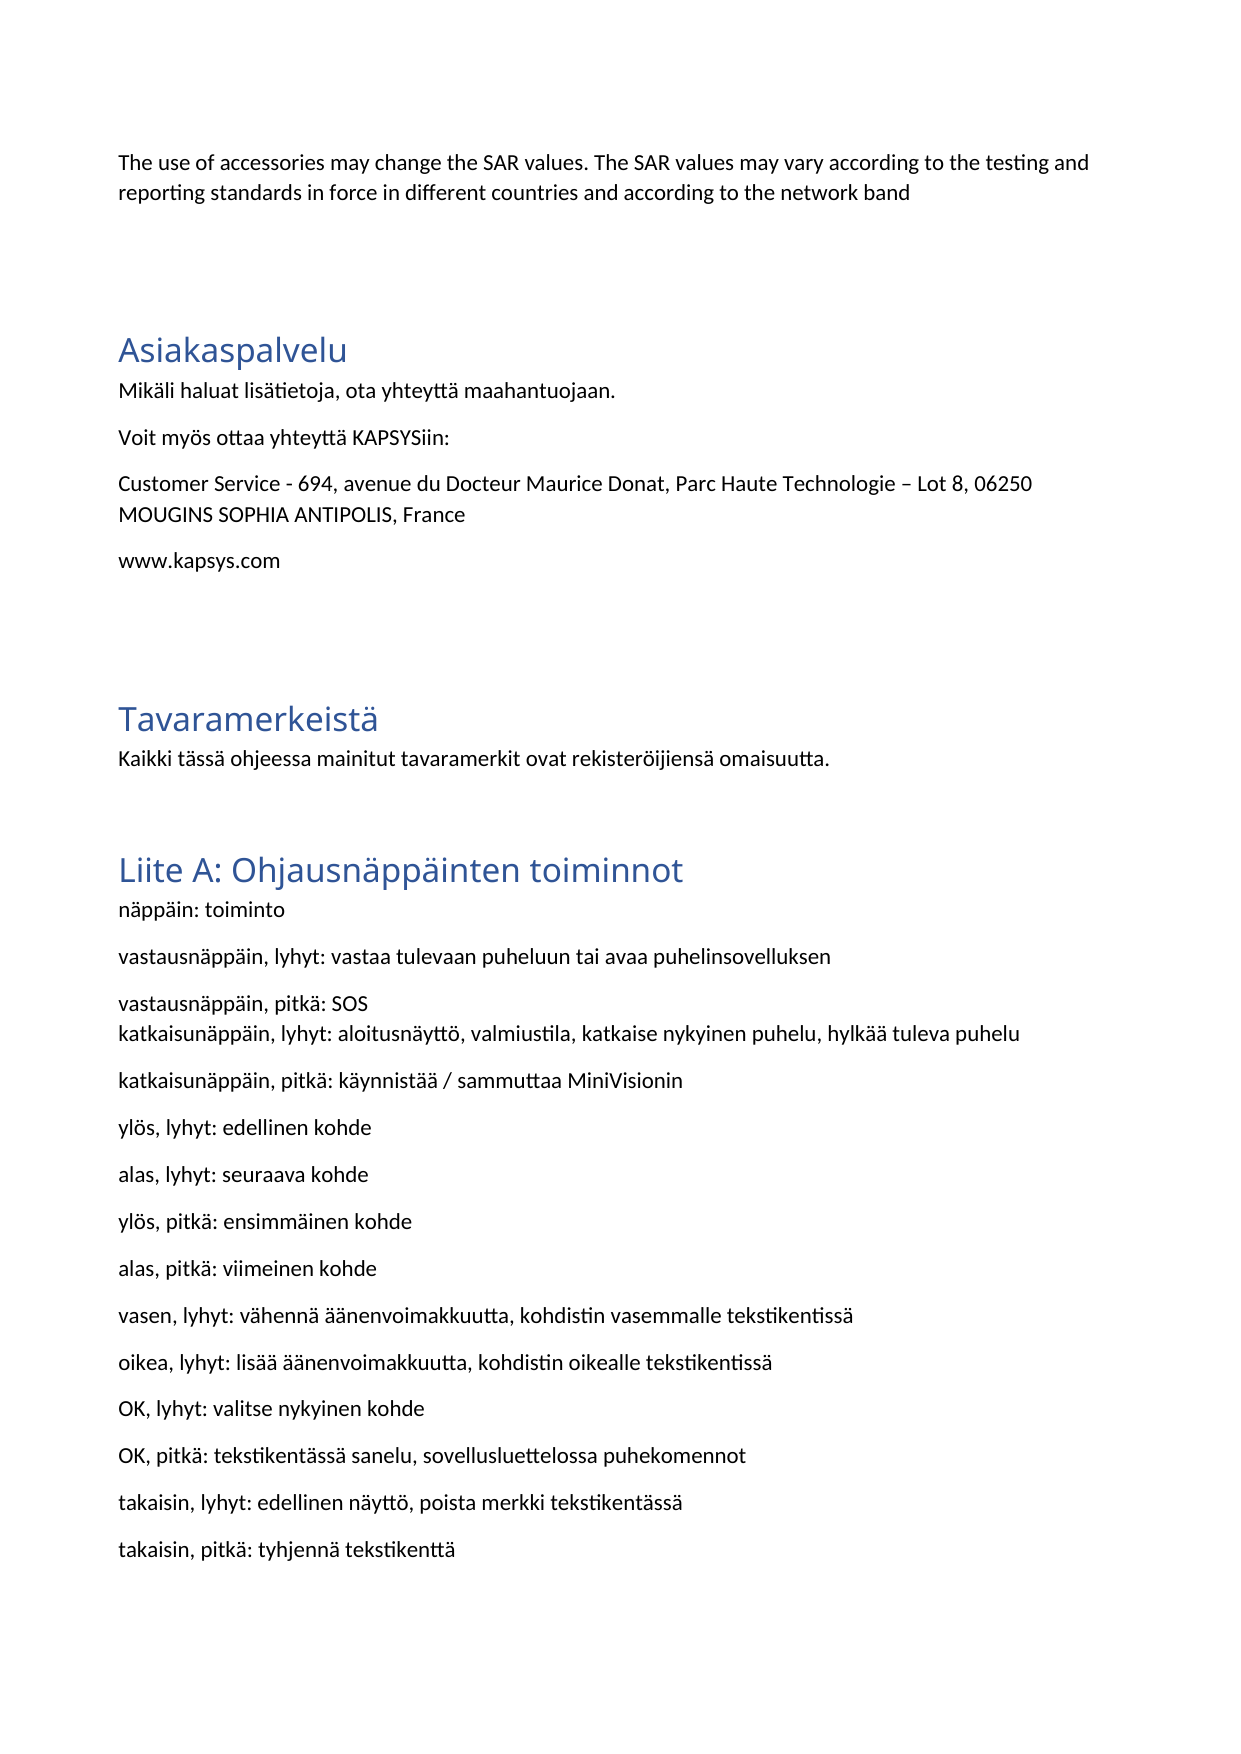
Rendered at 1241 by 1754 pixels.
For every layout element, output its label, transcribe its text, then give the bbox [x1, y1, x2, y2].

text Mikäli haluat lisätietoja, ota yhteyttä maahantuojaan. [118, 376, 1122, 404]
text Kaikki tässä ohjeessa mainitut tavaramerkit ovat rekisteröijiensä omaisuutta. [118, 744, 1122, 772]
text OK, pitkä: tekstikentässä sanelu, sovellusluettelossa puhekomennot [118, 1441, 1122, 1469]
text www.kapsys.com [118, 547, 1122, 574]
text alas, pitkä: viimeinen kohde [118, 1254, 1122, 1282]
text takaisin, pitkä: tyhjennä tekstikenttä [118, 1535, 1122, 1563]
text ylös, lyhyt: edellinen kohde [118, 1113, 1122, 1141]
text näppäin: toiminto [118, 896, 1122, 923]
text katkaisunäppäin, pitkä: käynnistää / sammuttaa MiniVisionin [118, 1066, 1122, 1094]
text oikea, lyhyt: lisää äänenvoimakkuutta, kohdistin oikealle tekstikentissä [118, 1348, 1122, 1376]
text ylös, pitkä: ensimmäinen kohde [118, 1207, 1122, 1235]
text Voit myös ottaa yhteyttä KAPSYSiin: [118, 423, 1122, 451]
text vasen, lyhyt: vähennä äänenvoimakkuutta, kohdistin vasemmalle tekstikentissä [118, 1301, 1122, 1329]
subtitle Liite A: Ohjausnäppäinten toiminnot [118, 847, 1122, 892]
subtitle Asiakaspalvelu [118, 327, 1122, 372]
text OK, lyhyt: valitse nykyinen kohde [118, 1394, 1122, 1422]
text vastausnäppäin, lyhyt: vastaa tulevaan puheluun tai avaa puhelinsovelluksen [118, 942, 1122, 970]
text vastausnäppäin, pitkä: SOS katkaisunäppäin, lyhyt: aloitusnäyttö, valmiustila, katkaise nykyinen puhelu, hylkää tuleva puhelu [118, 989, 1122, 1047]
subtitle Tavaramerkeistä [118, 696, 1122, 741]
text The use of accessories may change the SAR values. The SAR values may vary according to the testing and reporting standards in force in different countries and according to the network band [118, 148, 1122, 206]
text alas, lyhyt: seuraava kohde [118, 1160, 1122, 1188]
text takaisin, lyhyt: edellinen näyttö, poista merkki tekstikentässä [118, 1488, 1122, 1516]
text Customer Service - 694, avenue du Docteur Maurice Donat, Parc Haute Technologie – Lot 8, 06250 MOUGINS SOPHIA ANTIPOLIS, France [118, 469, 1122, 528]
